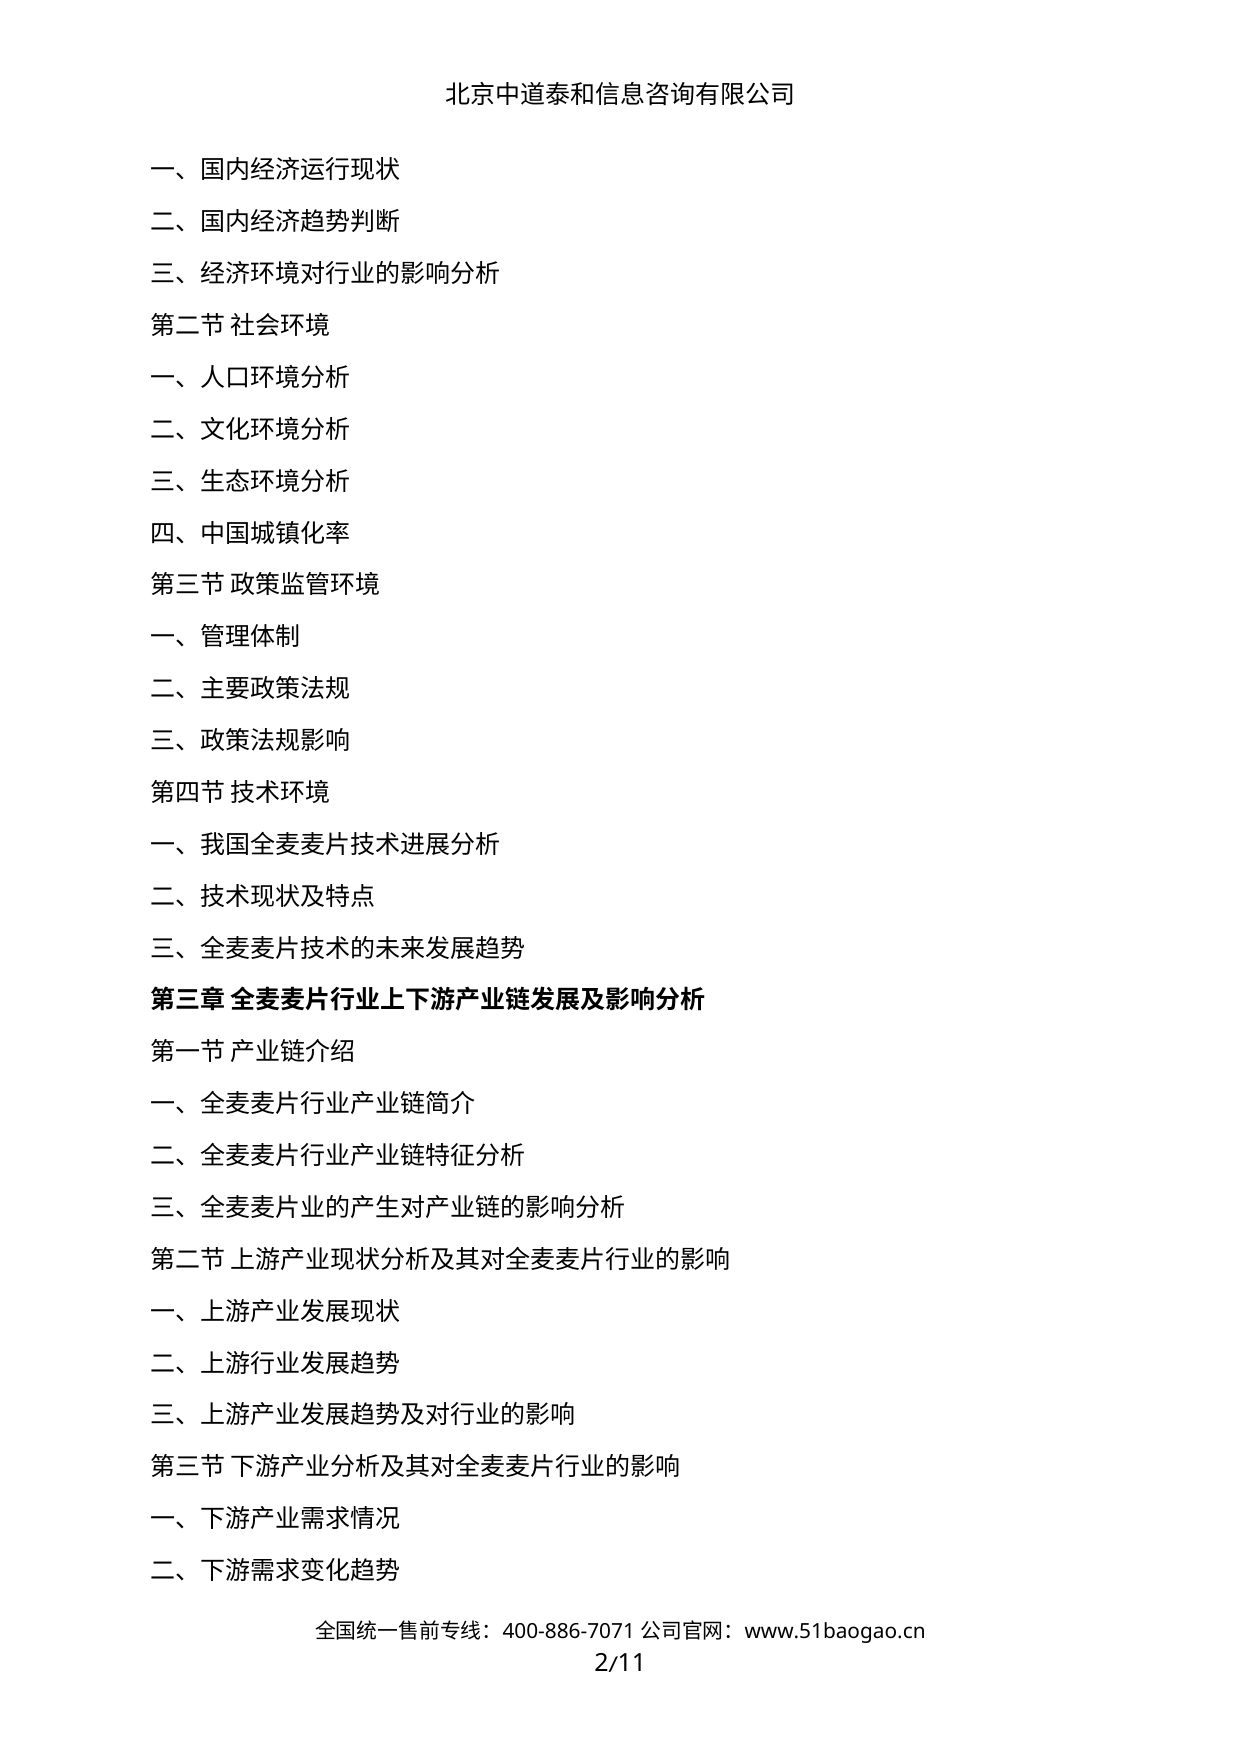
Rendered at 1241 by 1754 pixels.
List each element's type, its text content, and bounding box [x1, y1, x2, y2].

text 二、下游需求变化趋势 [150, 1551, 1090, 1587]
text 第三节 政策监管环境 [150, 565, 1090, 601]
text 二、国内经济趋势判断 [150, 202, 1090, 238]
text 第二节 社会环境 [150, 306, 1090, 342]
text 一、下游产业需求情况 [150, 1499, 1090, 1535]
text 一、全麦麦片行业产业链简介 [150, 1084, 1090, 1120]
text 一、管理体制 [150, 617, 1090, 653]
text 一、国内经济运行现状 [150, 150, 1090, 186]
text 三、政策法规影响 [150, 721, 1090, 757]
text 三、经济环境对行业的影响分析 [150, 254, 1090, 290]
text 二、技术现状及特点 [150, 876, 1090, 912]
text 三、上游产业发展趋势及对行业的影响 [150, 1395, 1090, 1431]
text 第三节 下游产业分析及其对全麦麦片行业的影响 [150, 1447, 1090, 1483]
text 第四节 技术环境 [150, 772, 1090, 809]
text 二、主要政策法规 [150, 669, 1090, 705]
text 二、全麦麦片行业产业链特征分析 [150, 1136, 1090, 1172]
text 二、文化环境分析 [150, 409, 1090, 446]
text 四、中国城镇化率 [150, 513, 1090, 549]
text 三、全麦麦片业的产生对产业链的影响分析 [150, 1187, 1090, 1224]
text 一、我国全麦麦片技术进展分析 [150, 824, 1090, 861]
text 第二节 上游产业现状分析及其对全麦麦片行业的影响 [150, 1239, 1090, 1276]
text 一、人口环境分析 [150, 357, 1090, 394]
text 第三章 全麦麦片行业上下游产业链发展及影响分析 [150, 980, 1090, 1016]
text 三、生态环境分析 [150, 461, 1090, 497]
text 三、全麦麦片技术的未来发展趋势 [150, 928, 1090, 964]
text 一、上游产业发展现状 [150, 1291, 1090, 1327]
text 第一节 产业链介绍 [150, 1032, 1090, 1068]
text 二、上游行业发展趋势 [150, 1343, 1090, 1379]
